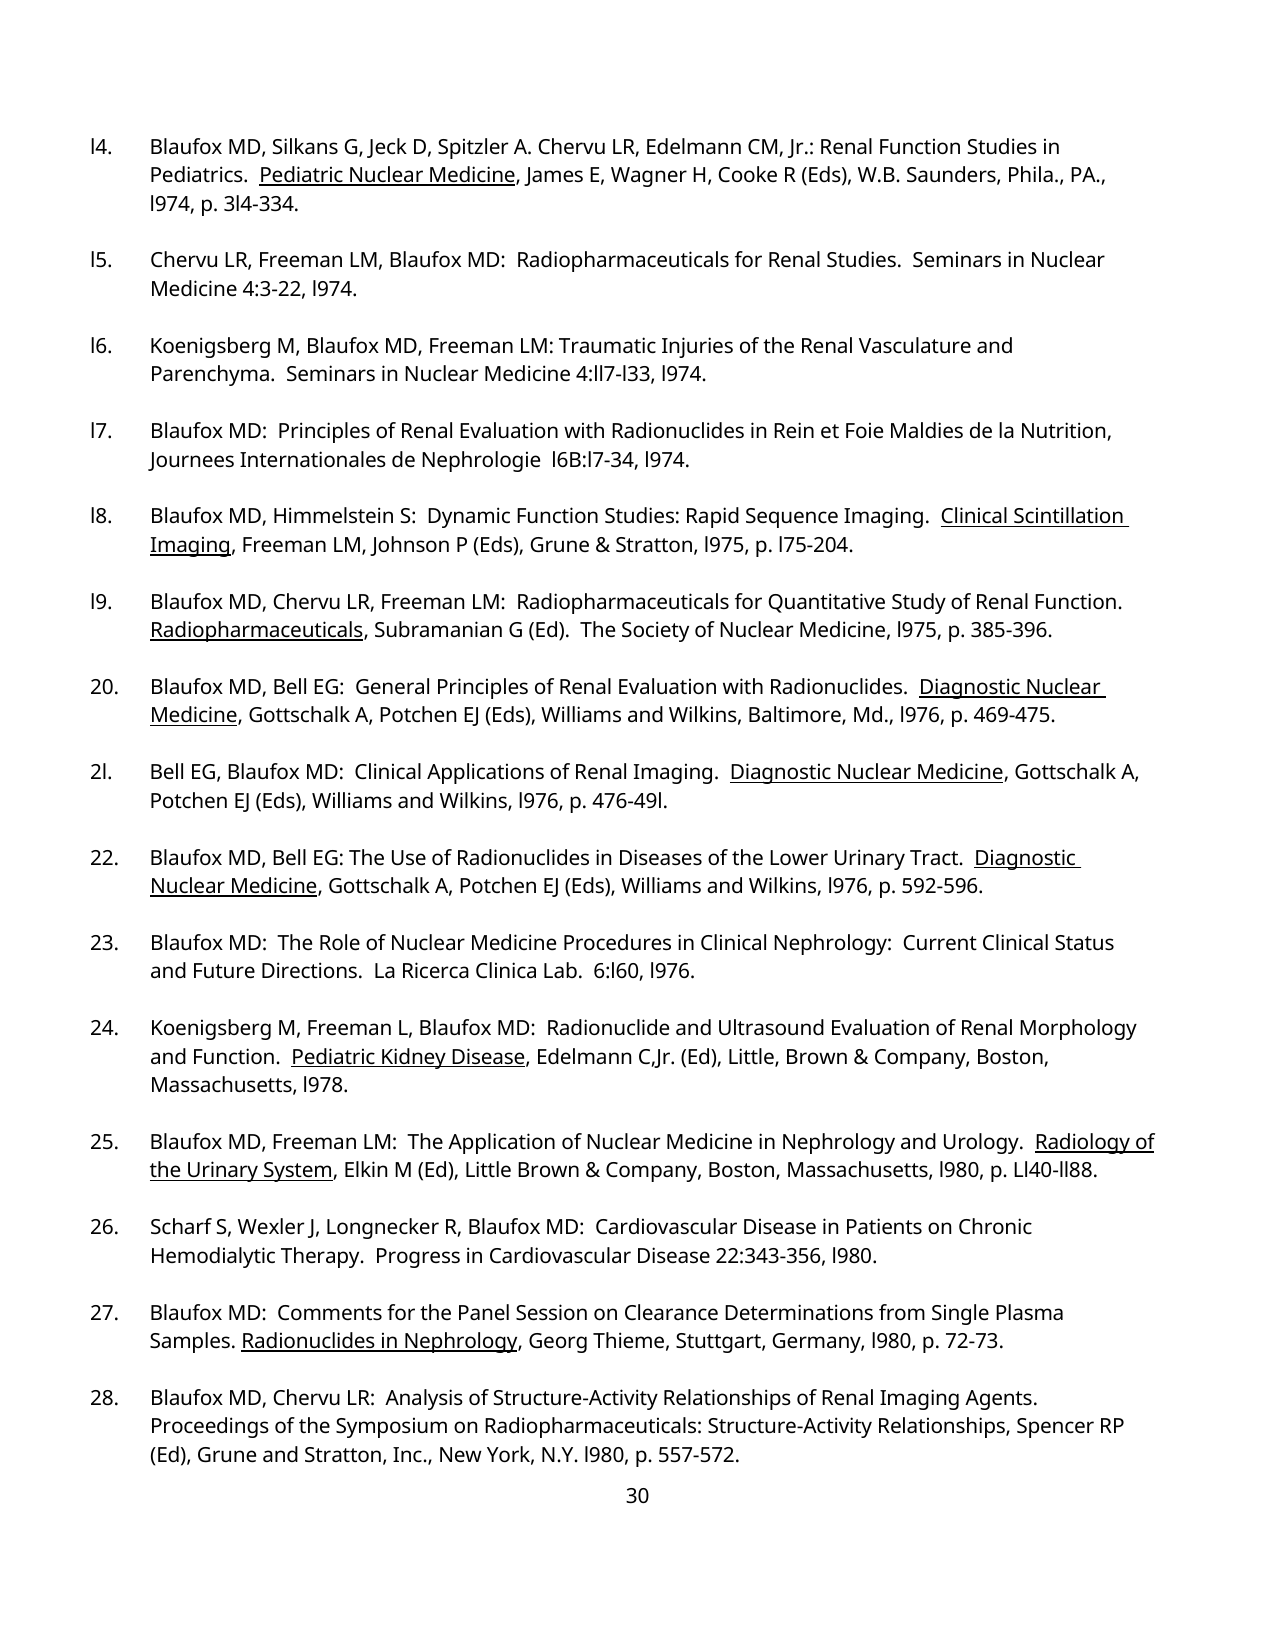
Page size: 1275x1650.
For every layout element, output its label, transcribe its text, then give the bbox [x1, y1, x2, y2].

text 24. Koenigsberg M, Freeman L, Blaufox MD: Radionuclide and Ultrasound Evaluation of Renal Morphology and Function. Pediatric Kidney Disease, Edelmann C,Jr. (Ed), Little, Brown & Company, Boston, Massachusetts, l978. [90, 1013, 1155, 1099]
text 23. Blaufox MD: The Role of Nuclear Medicine Procedures in Clinical Nephrology: Current Clinical Status and Future Directions. La Ricerca Clinica Lab. 6:l60, l976. [90, 928, 1155, 985]
text l4. Blaufox MD, Silkans G, Jeck D, Spitzler A. Chervu LR, Edelmann CM, Jr.: Renal Function Studies in Pediatrics. Pediatric Nuclear Medicine, James E, Wagner H, Cooke R (Eds), W.B. Saunders, Phila., PA., l974, p. 3l4-334. [90, 132, 1155, 217]
text 26. Scharf S, Wexler J, Longnecker R, Blaufox MD: Cardiovascular Disease in Patients on Chronic Hemodialytic Therapy. Progress in Cardiovascular Disease 22:343-356, l980. [90, 1212, 1155, 1269]
text l6. Koenigsberg M, Blaufox MD, Freeman LM: Traumatic Injuries of the Renal Vasculature and Parenchyma. Seminars in Nuclear Medicine 4:ll7-l33, l974. [90, 331, 1155, 388]
text l9. Blaufox MD, Chervu LR, Freeman LM: Radiopharmaceuticals for Quantitative Study of Renal Function. Radiopharmaceuticals, Subramanian G (Ed). The Society of Nuclear Medicine, l975, p. 385-396. [90, 587, 1155, 644]
text l7. Blaufox MD: Principles of Renal Evaluation with Radionuclides in Rein et Foie Maldies de la Nutrition, Journees Internationales de Nephrologie l6B:l7-34, l974. [90, 416, 1155, 473]
text 20. Blaufox MD, Bell EG: General Principles of Renal Evaluation with Radionuclides. Diagnostic Nuclear Medicine, Gottschalk A, Potchen EJ (Eds), Williams and Wilkins, Baltimore, Md., l976, p. 469-475. [90, 672, 1155, 729]
text 28. Blaufox MD, Chervu LR: Analysis of Structure-Activity Relationships of Renal Imaging Agents. Proceedings of the Symposium on Radiopharmaceuticals: Structure-Activity Relationships, Spencer RP (Ed), Grune and Stratton, Inc., New York, N.Y. l980, p. 557-572. [90, 1383, 1155, 1468]
text l8. Blaufox MD, Himmelstein S: Dynamic Function Studies: Rapid Sequence Imaging. Clinical Scintillation Imaging, Freeman LM, Johnson P (Eds), Grune & Stratton, l975, p. l75-204. [90, 502, 1155, 558]
text 27. Blaufox MD: Comments for the Panel Session on Clearance Determinations from Single Plasma Samples. Radionuclides in Nephrology, Georg Thieme, Stuttgart, Germany, l980, p. 72-73. [90, 1298, 1155, 1355]
text l5. Chervu LR, Freeman LM, Blaufox MD: Radiopharmaceuticals for Renal Studies. Seminars in Nuclear Medicine 4:3-22, l974. [90, 246, 1155, 302]
text 2l. Bell EG, Blaufox MD: Clinical Applications of Renal Imaging. Diagnostic Nuclear Medicine, Gottschalk A, Potchen EJ (Eds), Williams and Wilkins, l976, p. 476-49l. [90, 757, 1155, 814]
text 25. Blaufox MD, Freeman LM: The Application of Nuclear Medicine in Nephrology and Urology. Radiology of the Urinary System, Elkin M (Ed), Little Brown & Company, Boston, Massachusetts, l980, p. Ll40-ll88. [90, 1127, 1155, 1184]
text 22. Blaufox MD, Bell EG: The Use of Radionuclides in Diseases of the Lower Urinary Tract. Diagnostic Nuclear Medicine, Gottschalk A, Potchen EJ (Eds), Williams and Wilkins, l976, p. 592-596. [90, 843, 1155, 900]
